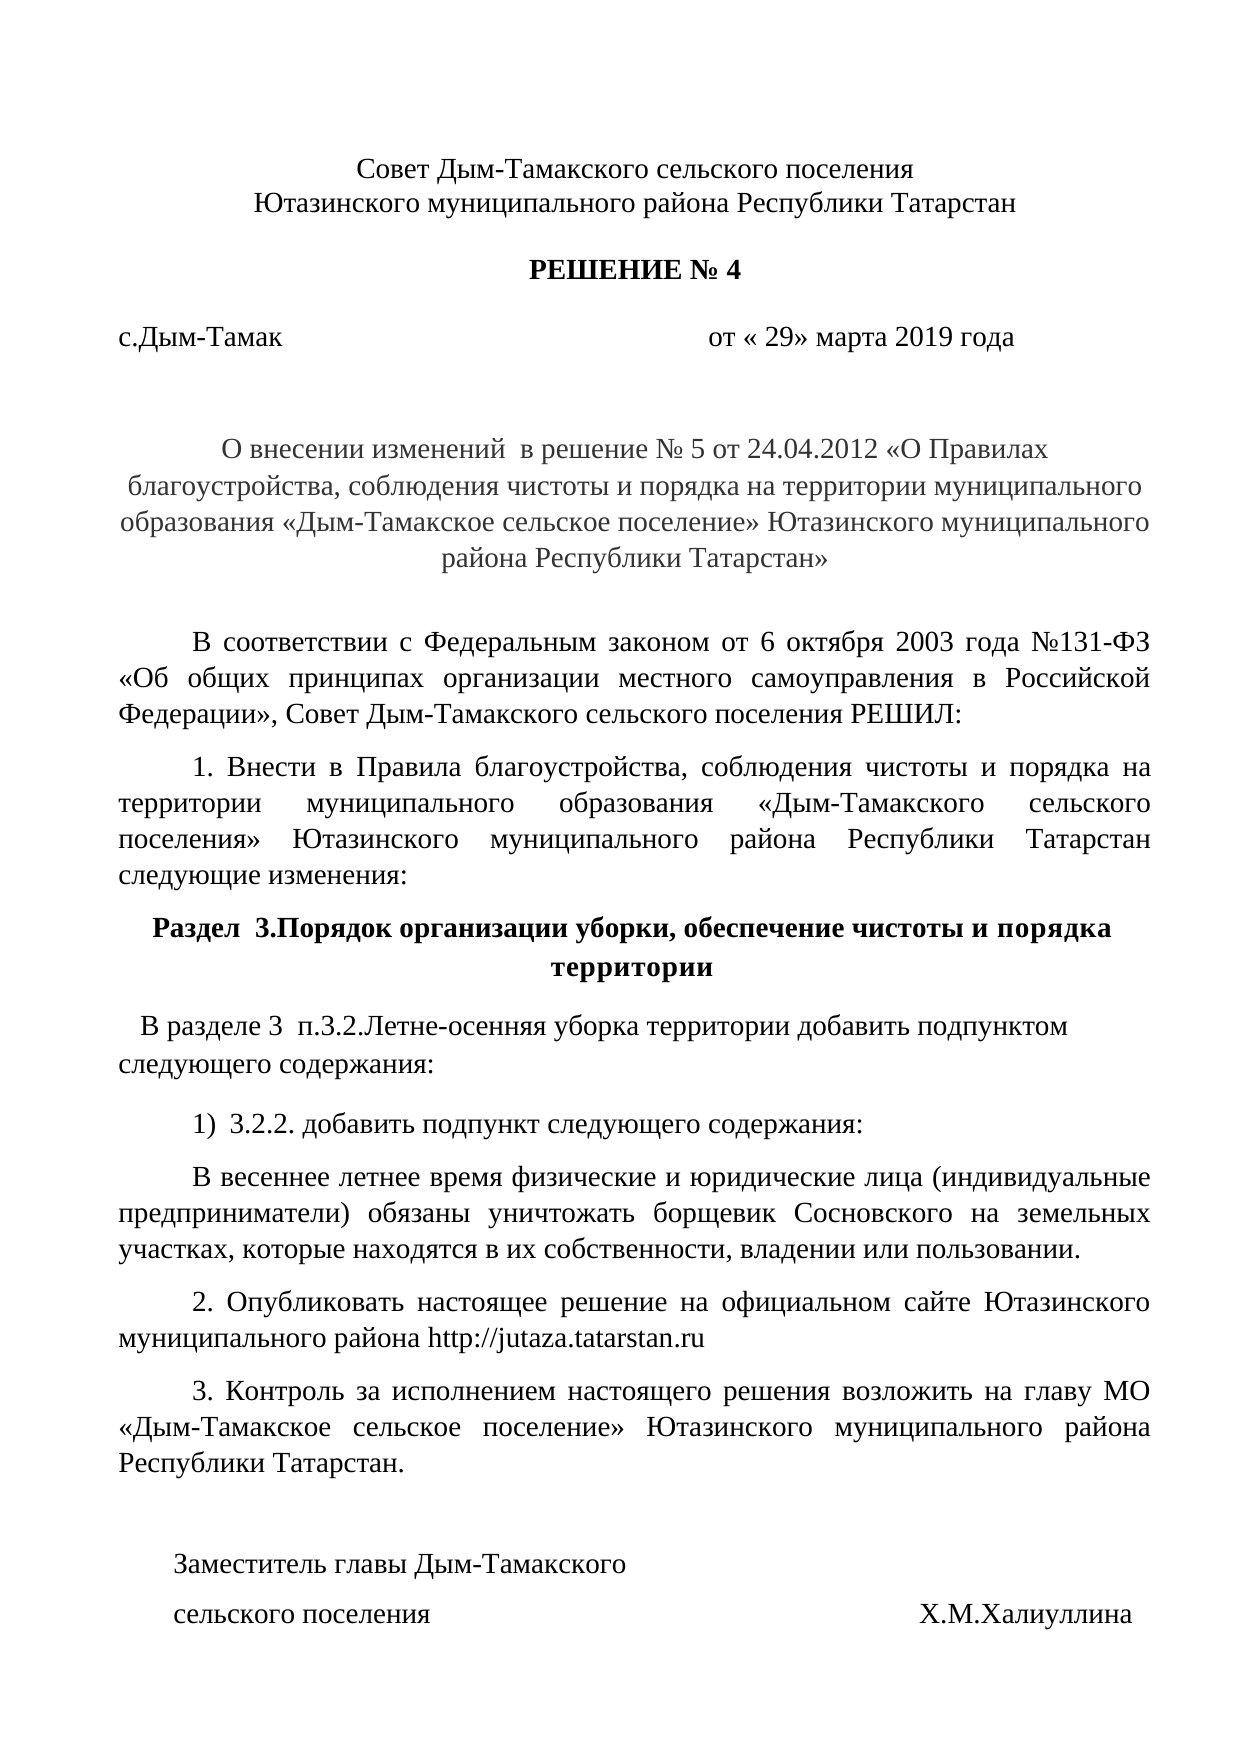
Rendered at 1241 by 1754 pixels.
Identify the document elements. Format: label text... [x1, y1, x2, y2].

list 3.2.2. добавить подпункт следующего содержания: [192, 1106, 1152, 1139]
text сельского поселения Х.М.Халиуллина [122, 1600, 1145, 1629]
text О внесении изменений в решение № 5 от 24.04.2012 «О Правилах благоустройства, соблюдения чистоты и порядка на территории муниципального образования «Дым-Тамакское сельское поселение» Ютазинского муниципального района Республики Татарстан» [118, 432, 1152, 573]
text Ютазинского муниципального района Республики Татарстан [118, 185, 1152, 219]
text 2. Опубликовать настоящее решение на официальном сайте Ютазинского муниципального района http://jutaza.tatarstan.ru [118, 1284, 1152, 1354]
text 1. Внести в Правила благоустройства, соблюдения чистоты и порядка на территории муниципального образования «Дым-Тамакского сельского поселения» Ютазинского муниципального района Республики Татарстан следующие изменения: [118, 749, 1152, 891]
text В соответствии с Федеральным законом от 6 октября 2003 года №131-ФЗ «Об общих принципах организации местного самоуправления в Российской Федерации», Совет Дым-Тамакского сельского поселения РЕШИЛ: [118, 624, 1152, 730]
text с.Дым-Тамак от « 29» марта 2019 года [118, 319, 1152, 353]
text Совет Дым-Тамакского сельского поселения [118, 152, 1152, 185]
text Заместитель главы Дым-Тамакского [122, 1551, 1145, 1579]
text Раздел 3.Порядок организации уборки, обеспечение чистоты и порядка территории [118, 910, 1146, 982]
text В разделе 3 п.3.2.Летне-осенняя уборка территории добавить подпунктом следующего содержания: [118, 1008, 1146, 1080]
text РЕШЕНИЕ № 4 [118, 252, 1152, 286]
text В весеннее летнее время физические и юридические лица (индивидуальные предприниматели) обязаны уничтожать борщевик Сосновского на земельных участках, которые находятся в их собственности, владении или пользовании. [118, 1159, 1152, 1265]
text 3. Контроль за исполнением настоящего решения возложить на главу МО «Дым-Тамакское сельское поселение» Ютазинского муниципального района Республики Татарстан. [118, 1373, 1152, 1479]
